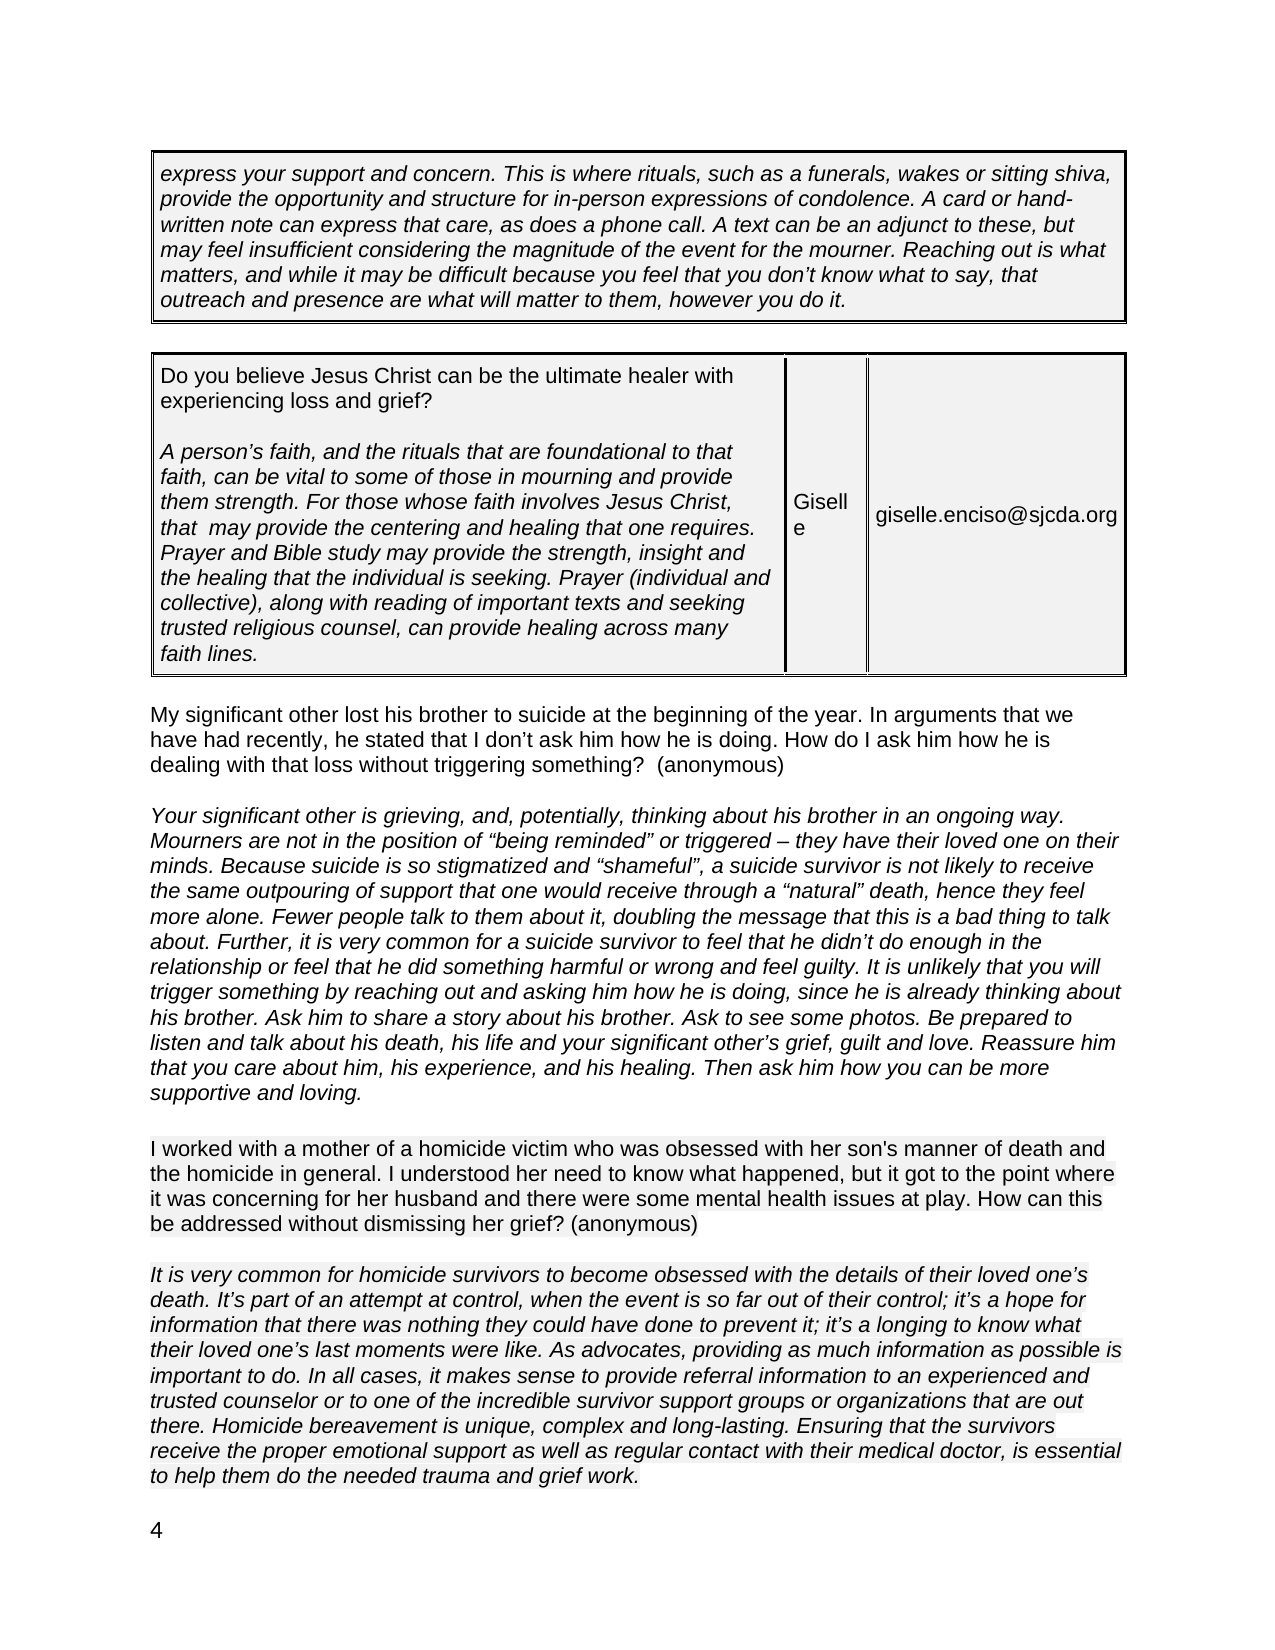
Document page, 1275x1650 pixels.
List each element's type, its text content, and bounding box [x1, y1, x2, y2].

table_header Do you believe Jesus Christ can be the ultimate healer with experiencing loss and grief? A person’s faith, and the rituals that are foundational to that faith, can be vital to some of those in mourning and provide them strength. For those whose faith involves Jesus Christ, that may provide the centering and healing that one requires. Prayer and Bible study may provide the strength, insight and the healing that the individual is seeking. Prayer (individual and collective), along with reading of important texts and seeking trusted religious counsel, can provide healing across many faith lines. [154, 354, 785, 673]
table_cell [154, 153, 1124, 320]
text My significant other lost his brother to suicide at the beginning of the year. In arguments that we have had recently, he stated that I don’t ask him how he is doing. How do I ask him how he is dealing with that loss without triggering something? (anonymous) [150, 677, 1125, 777]
table_header giselle.enciso@sjcda.org [868, 355, 1124, 673]
text I worked with a mother of a homicide victim who was obsessed with her son's manner of death and the homicide in general. I understood her need to know what happened, but it got to the point where it was concerning for her husband and there were some mental health issues at play. How can this be addressed without dismissing her grief? (anonymous) [698, 1136, 1125, 1237]
text It is very common for homicide survivors to become obsessed with the details of their loved one’s death. It’s part of an attempt at control, when the event is so far out of their control; it’s a hope for information that there was nothing they could have done to prevent it; it’s a longing to know what their loved one’s last moments were like. As advocates, providing as much information as possible is important to do. In all cases, it makes sense to provide referral information to an experienced and trusted counselor or to one of the incredible survivor support groups or organizations that are out there. Homicide bereavement is unique, complex and long-lasting. Ensuring that the survivors receive the proper emotional support as well as regular contact with their medical doctor, is essential to help them do the needed trauma and grief work. [150, 1262, 1125, 1489]
text Your significant other is grieving, and, potentially, thinking about his brother in an ongoing way. Mourners are not in the position of “being reminded” or triggered – they have their loved one on their minds. Because suicide is so stigmatized and “shameful”, a suicide survivor is not likely to receive the same outpouring of support that one would receive through a “natural” death, hence they feel more alone. Fewer people talk to them about it, doubling the message that this is a bad thing to talk about. Further, it is very common for a suicide survivor to feel that he didn’t do enough in the relationship or feel that he did something harmful or wrong and feel guilty. It is unlikely that you will trigger something by reaching out and asking him how he is doing, since he is already thinking about his brother. Ask him to share a story about his brother. Ask to see some photos. Be prepared to listen and talk about his death, his life and your significant other’s grief, guilt and love. Reassure him that you care about him, his experience, and his healing. Then ask him how you can be more supportive and loving. [150, 803, 1125, 1105]
table_header Giselle [785, 355, 868, 673]
